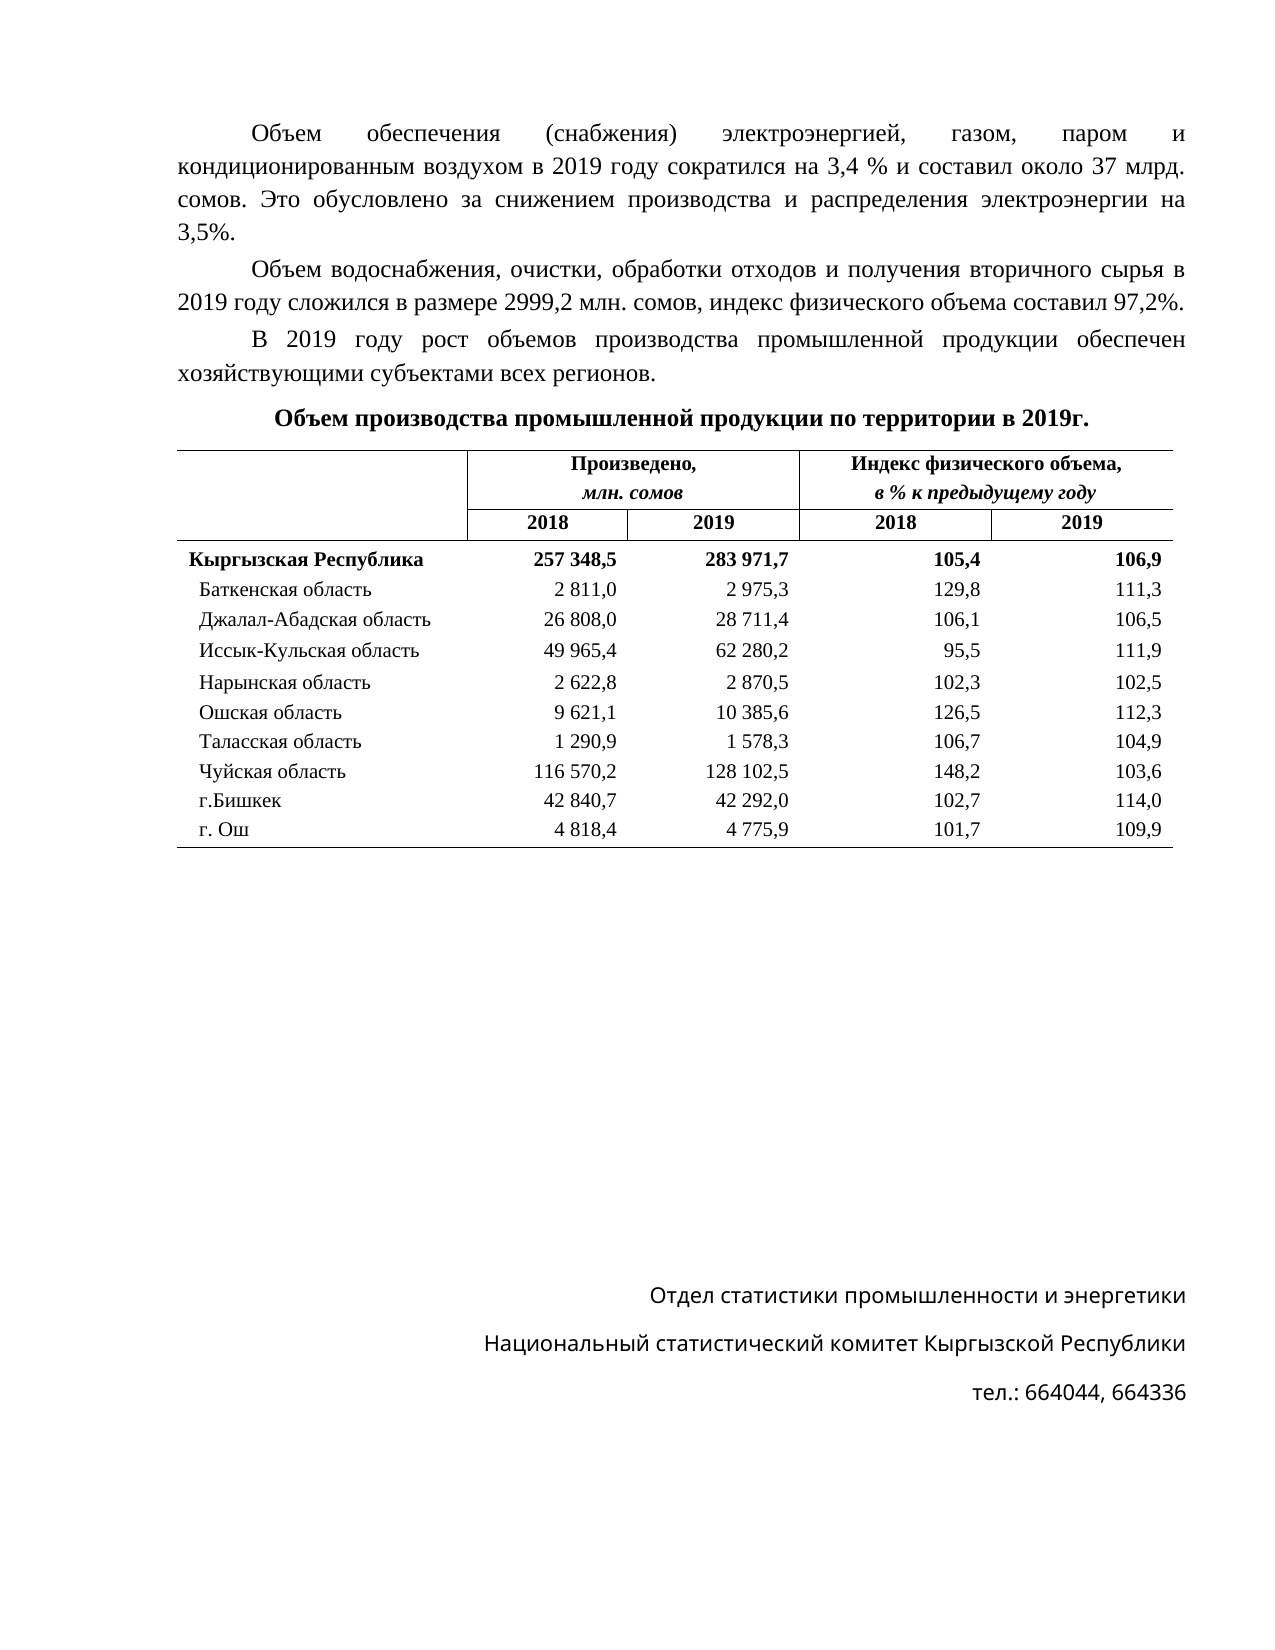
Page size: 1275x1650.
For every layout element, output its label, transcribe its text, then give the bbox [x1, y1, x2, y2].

table_cell 2019 [992, 510, 1173, 540]
table_cell 283 971,7 [628, 541, 800, 576]
table_cell Нарынская область [177, 670, 468, 700]
table_cell 2 811,0 [468, 576, 628, 607]
table_cell Ошская область [177, 700, 468, 729]
table_cell 4 818,4 [468, 817, 628, 847]
table_cell 116 570,2 [468, 759, 628, 788]
table_cell 106,9 [991, 541, 1173, 576]
table_cell 148,2 [800, 759, 991, 788]
table_cell 129,8 [800, 576, 991, 607]
text Объем производства промышленной продукции по территории в 2019г. [177, 403, 1186, 432]
text тел.: 664044, 664336 [177, 1377, 1186, 1407]
table_cell 1 290,9 [468, 730, 628, 759]
table_cell 109,9 [991, 817, 1173, 847]
table_cell 28 711,4 [628, 607, 800, 638]
table_cell 111,9 [991, 638, 1173, 669]
table_cell 2018 [800, 510, 991, 540]
table_cell 4 775,9 [628, 817, 800, 847]
text Отдел статистики промышленности и энергетики [177, 1280, 1186, 1309]
table_cell Чуйская область [177, 759, 468, 788]
table_cell 102,7 [800, 788, 991, 817]
table_cell 49 965,4 [468, 638, 628, 669]
table_cell 105,4 [800, 541, 991, 576]
table_cell Джалал-Абадская область [177, 607, 468, 638]
table_cell 1 578,3 [628, 730, 800, 759]
table_cell 106,5 [991, 607, 1173, 638]
table_cell 2018 [468, 510, 627, 540]
table_header Индекс физического объема, в % к предыдущему году [800, 451, 1173, 509]
table_cell 111,3 [991, 576, 1173, 607]
table_cell 2019 [628, 510, 799, 540]
table_cell Иссык-Кульская область [177, 638, 468, 669]
table_cell 128 102,5 [628, 759, 800, 788]
text Национальный статистический комитет Кыргызской Республики [177, 1328, 1186, 1358]
table_cell 10 385,6 [628, 700, 800, 729]
table_cell г.Бишкек [177, 788, 468, 817]
table_cell 106,1 [800, 607, 991, 638]
table_header Произведено, млн. сомов [468, 451, 799, 509]
text В 2019 году рост объемов производства промышленной продукции обеспечен хозяйствующими субъектами всех регионов. [177, 324, 1186, 386]
table_cell Баткенская область [177, 576, 468, 607]
table_cell 114,0 [991, 788, 1173, 817]
table_cell Таласская область [177, 730, 468, 759]
table_cell 42 840,7 [468, 788, 628, 817]
table_cell 42 292,0 [628, 788, 800, 817]
table_cell 257 348,5 [468, 541, 628, 576]
table_cell 62 280,2 [628, 638, 800, 669]
table_cell 104,9 [991, 730, 1173, 759]
table_cell Кыргызская Республика [177, 541, 468, 576]
table_cell 9 621,1 [468, 700, 628, 729]
table_cell 112,3 [991, 700, 1173, 729]
table_cell 2 870,5 [628, 670, 800, 700]
text Объем водоснабжения, очистки, обработки отходов и получения вторичного сырья в 2019 году сложился в размере 2999,2 млн. сомов, индекс физического объема составил 97,2%. [177, 254, 1186, 316]
table_cell 126,5 [800, 700, 991, 729]
table_cell 102,5 [991, 670, 1173, 700]
table_cell 95,5 [800, 638, 991, 669]
table_cell 2 975,3 [628, 576, 800, 607]
table_cell 106,7 [800, 730, 991, 759]
table_header [177, 451, 467, 540]
table_cell 26 808,0 [468, 607, 628, 638]
table_cell 101,7 [800, 817, 991, 847]
table_cell г. Ош [177, 817, 468, 847]
table_cell 103,6 [991, 759, 1173, 788]
table_cell 2 622,8 [468, 670, 628, 700]
text Объем обеспечения (снабжения) электроэнергией, газом, паром и кондиционированным воздухом в 2019 году сократился на 3,4 % и составил около 37 млрд. сомов. Это обусловлено за снижением производства и распределения электроэнергии на 3,5%. [177, 118, 1186, 246]
table_cell 102,3 [800, 670, 991, 700]
